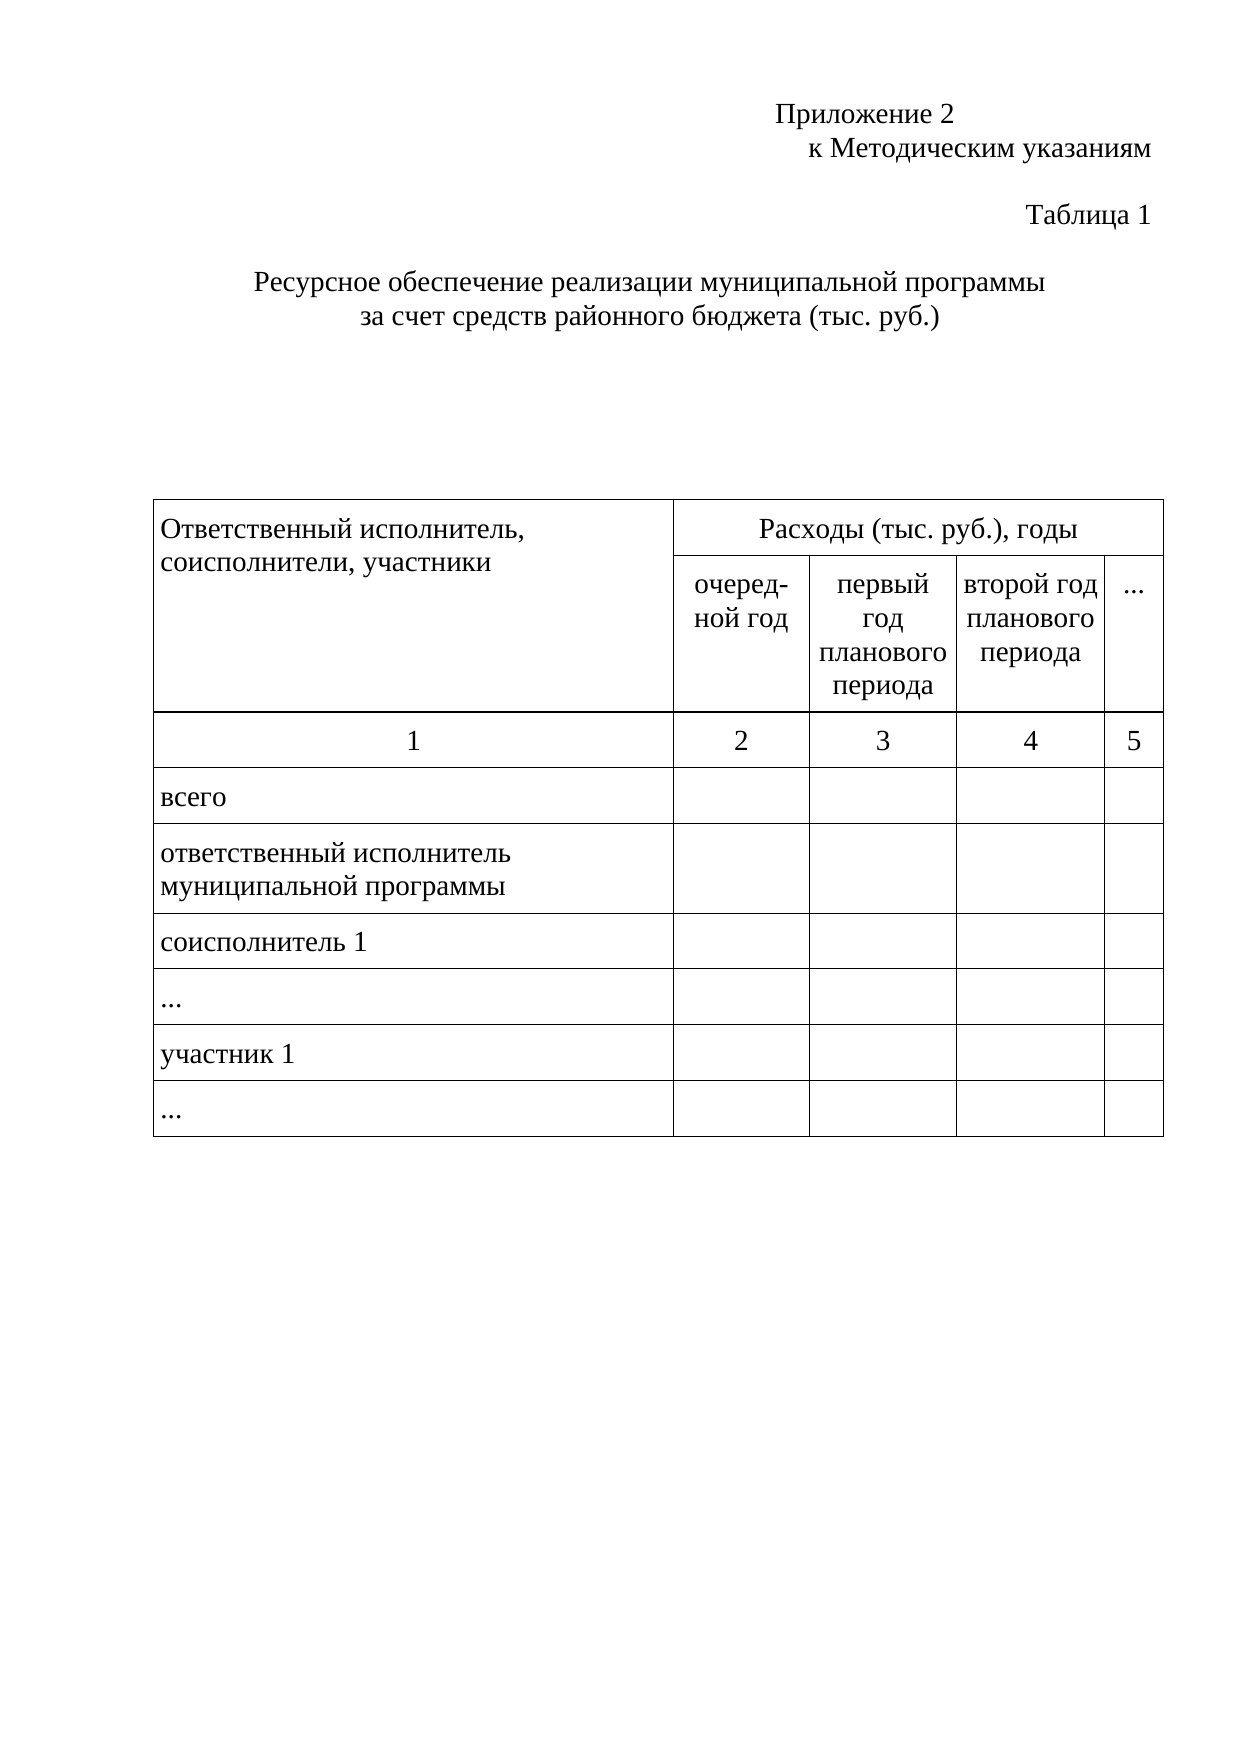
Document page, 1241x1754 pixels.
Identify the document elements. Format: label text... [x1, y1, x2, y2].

table_cell 5 [1105, 713, 1163, 767]
table_cell 1 [154, 713, 673, 767]
table_header Расходы (тыс. руб.), годы [674, 500, 1163, 555]
table_cell [1105, 1081, 1163, 1136]
table_cell ... [154, 969, 673, 1024]
table_cell участник 1 [154, 1025, 673, 1080]
table_cell [957, 969, 1104, 1024]
table_cell [1105, 768, 1163, 823]
table_cell [1105, 914, 1163, 968]
table_cell [1105, 969, 1163, 1024]
table_header Ответственный исполнитель, соисполнители, участники [154, 500, 673, 711]
text Таблица 1 [148, 197, 1152, 231]
table_cell [810, 768, 956, 823]
table_cell всего [154, 768, 673, 823]
table_cell [674, 824, 809, 912]
table_cell [810, 1081, 956, 1136]
text Приложение 2 [148, 97, 1152, 130]
table_cell [810, 824, 956, 912]
table_cell [957, 1081, 1104, 1136]
table_cell 4 [957, 713, 1104, 767]
table_cell [957, 914, 1104, 968]
table_cell соисполнитель 1 [154, 914, 673, 968]
table_cell 2 [674, 713, 809, 767]
table_cell [810, 914, 956, 968]
table_cell [674, 768, 809, 823]
table_cell [957, 1025, 1104, 1080]
table_cell [1105, 824, 1163, 912]
text за счет средств районного бюджета (тыс. руб.) [148, 298, 1152, 331]
table_cell [810, 969, 956, 1024]
text к Методическим указаниям [148, 130, 1152, 164]
table_cell очеред-ной год [674, 556, 809, 711]
table_cell [957, 824, 1104, 912]
table_cell 3 [810, 713, 956, 767]
table_cell [674, 969, 809, 1024]
table_cell [957, 768, 1104, 823]
table_cell [674, 1081, 809, 1136]
text Ресурсное обеспечение реализации муниципальной программы [148, 264, 1152, 298]
table_cell [674, 1025, 809, 1080]
table_cell второй год планового периода [957, 556, 1104, 711]
table_cell первый год планового периода [810, 556, 956, 711]
table_cell ... [1105, 556, 1163, 711]
table_cell ... [154, 1081, 673, 1136]
table_cell [1105, 1025, 1163, 1080]
table_cell [810, 1025, 956, 1080]
table_cell [674, 914, 809, 968]
table_cell ответственный исполнитель муниципальной программы [154, 824, 673, 912]
